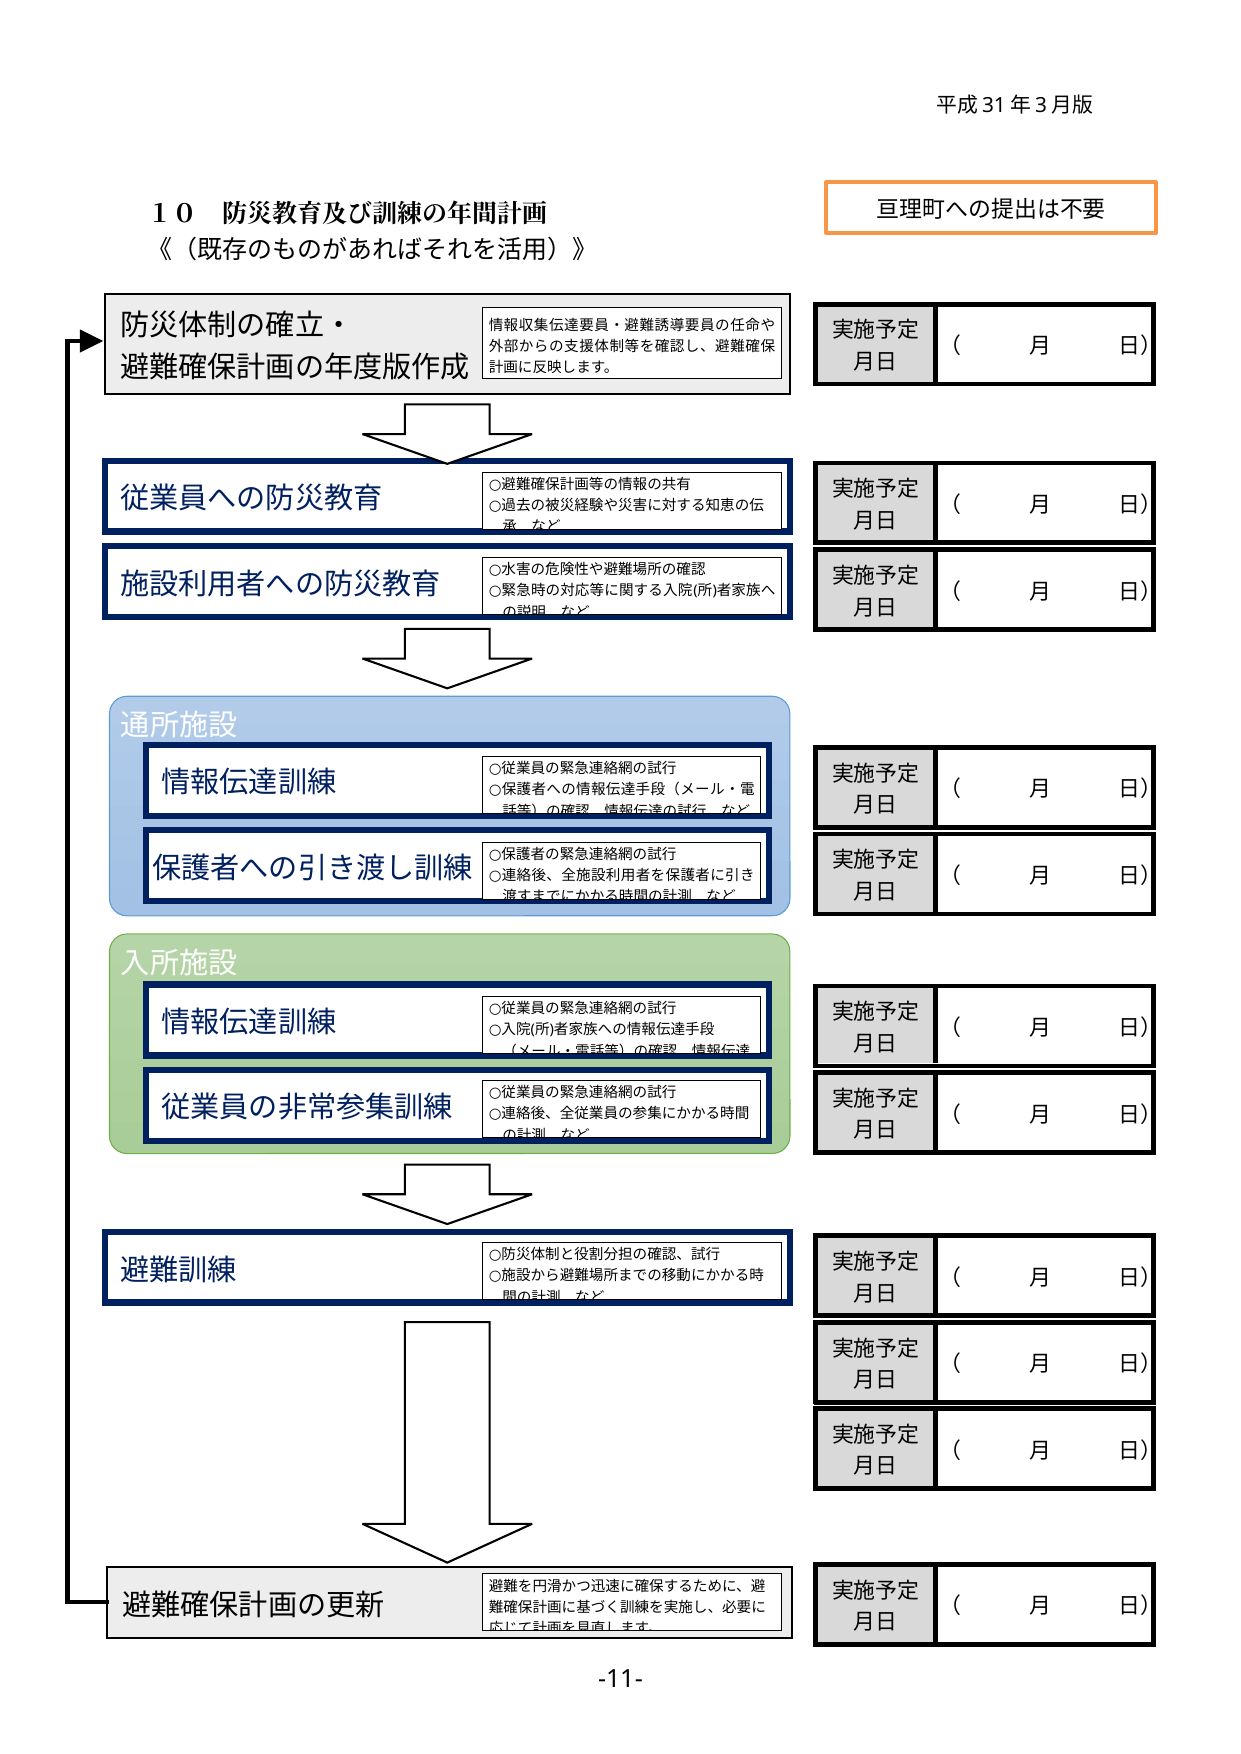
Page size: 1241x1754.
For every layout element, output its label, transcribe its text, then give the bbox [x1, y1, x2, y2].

text １０ 防災教育及び訓練の年間計画 [148, 193, 824, 229]
text 《（既存のものがあればそれを活用）》 [148, 229, 1092, 266]
